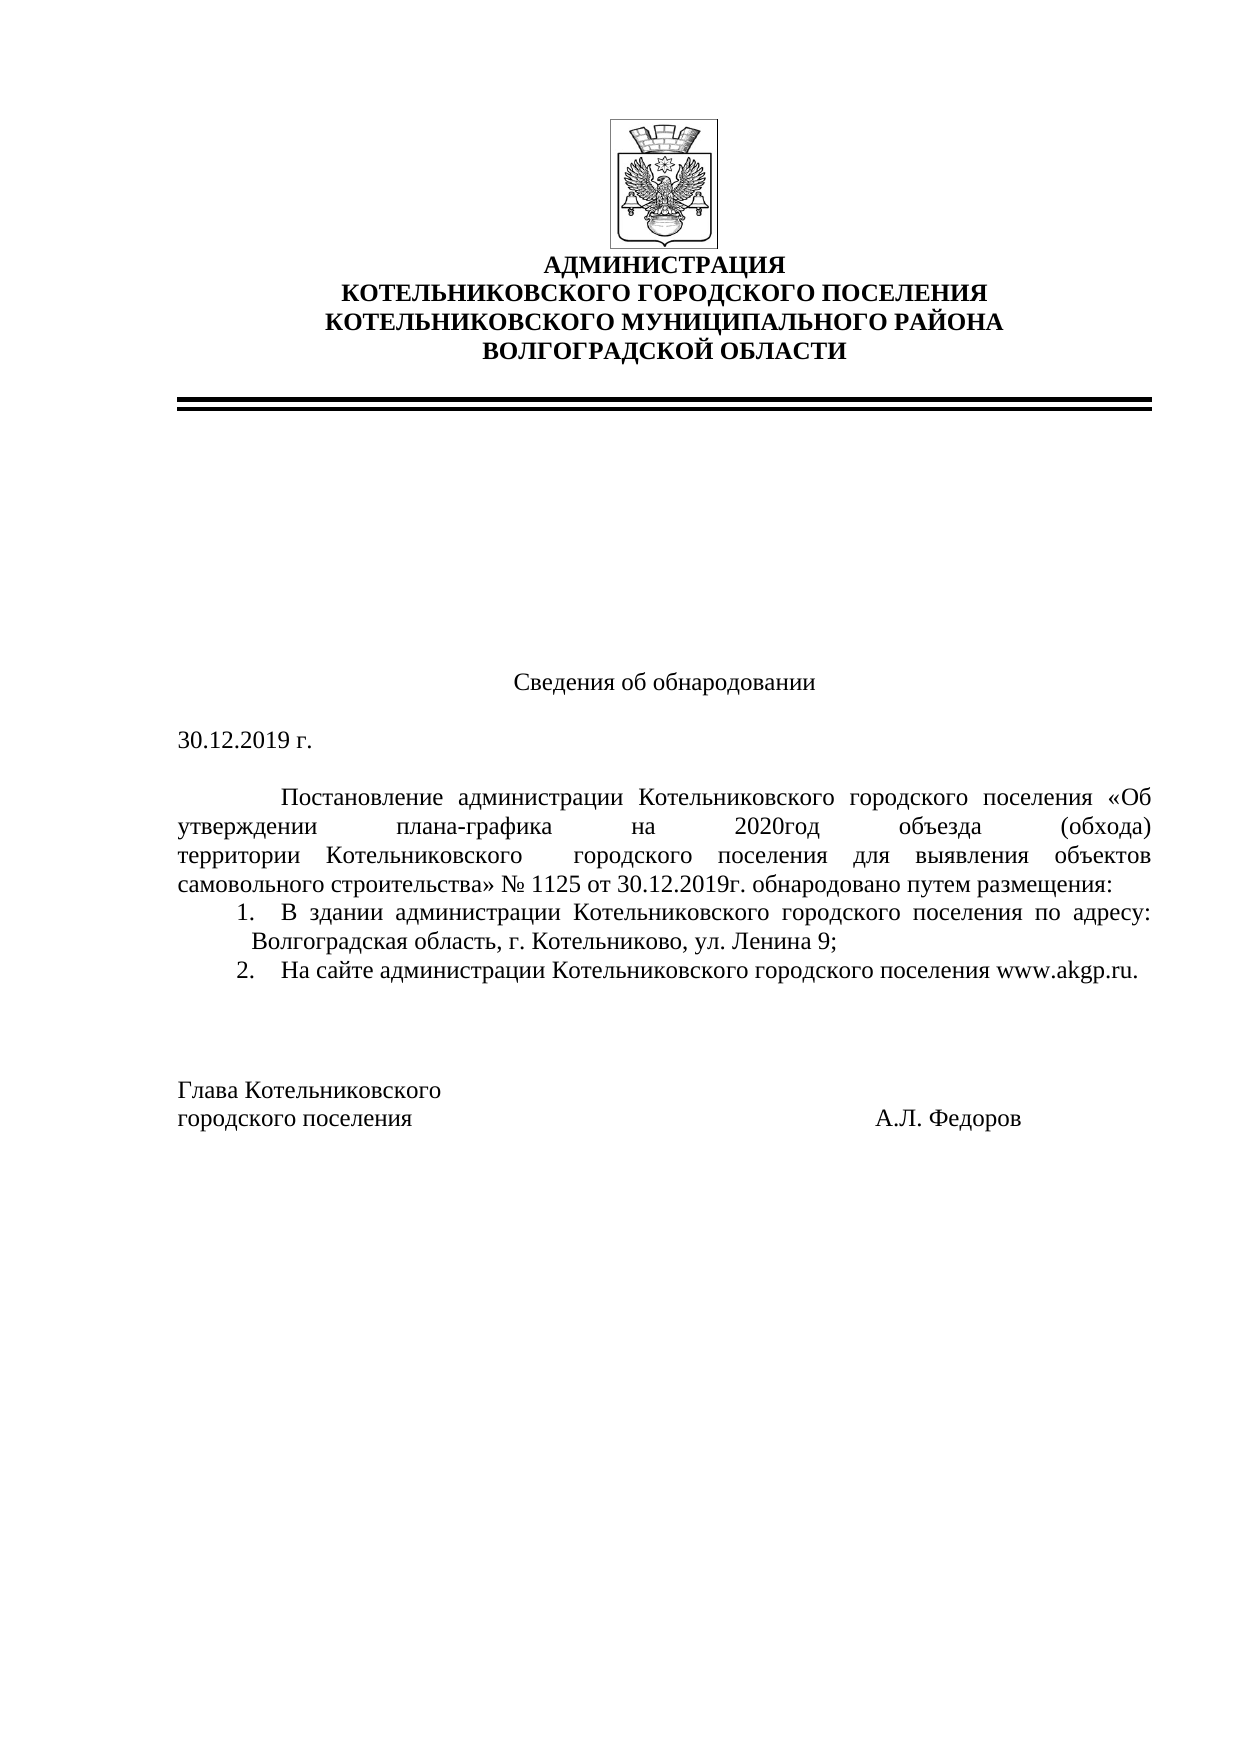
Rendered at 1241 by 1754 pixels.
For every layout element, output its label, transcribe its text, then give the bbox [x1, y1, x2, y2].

list На сайте администрации Котельниковского городского поселения www.akgp.ru. [236, 955, 1152, 984]
text АДМИНИСТРАЦИЯ [177, 250, 1152, 278]
text Глава Котельниковского [177, 1075, 1152, 1103]
picture [607, 118, 722, 250]
text ВОЛГОГРАДСКОЙ ОБЛАСТИ [177, 336, 1152, 365]
text городского поселения А.Л. Федоров [177, 1103, 1152, 1132]
text Сведения об обнародовании [177, 667, 1152, 696]
list В здании администрации Котельниковского городского поселения по адресу: Волгоградская область, г. Котельниково, ул. Ленина 9; [236, 897, 1152, 955]
text Постановление администрации Котельниковского городского поселения «Об утверждении плана-графика на 2020год объезда (обхода) территории Котельниковского городского поселения для выявления объектов самовольного строительства» № 1125 от 30.12.2019г. обнародовано путем размещения: [177, 782, 1152, 897]
text 30.12.2019 г. [177, 725, 1152, 754]
text КОТЕЛЬНИКОВСКОГО ГОРОДСКОГО ПОСЕЛЕНИЯ [177, 278, 1152, 307]
text КОТЕЛЬНИКОВСКОГО МУНИЦИПАЛЬНОГО РАЙОНА [177, 307, 1152, 336]
